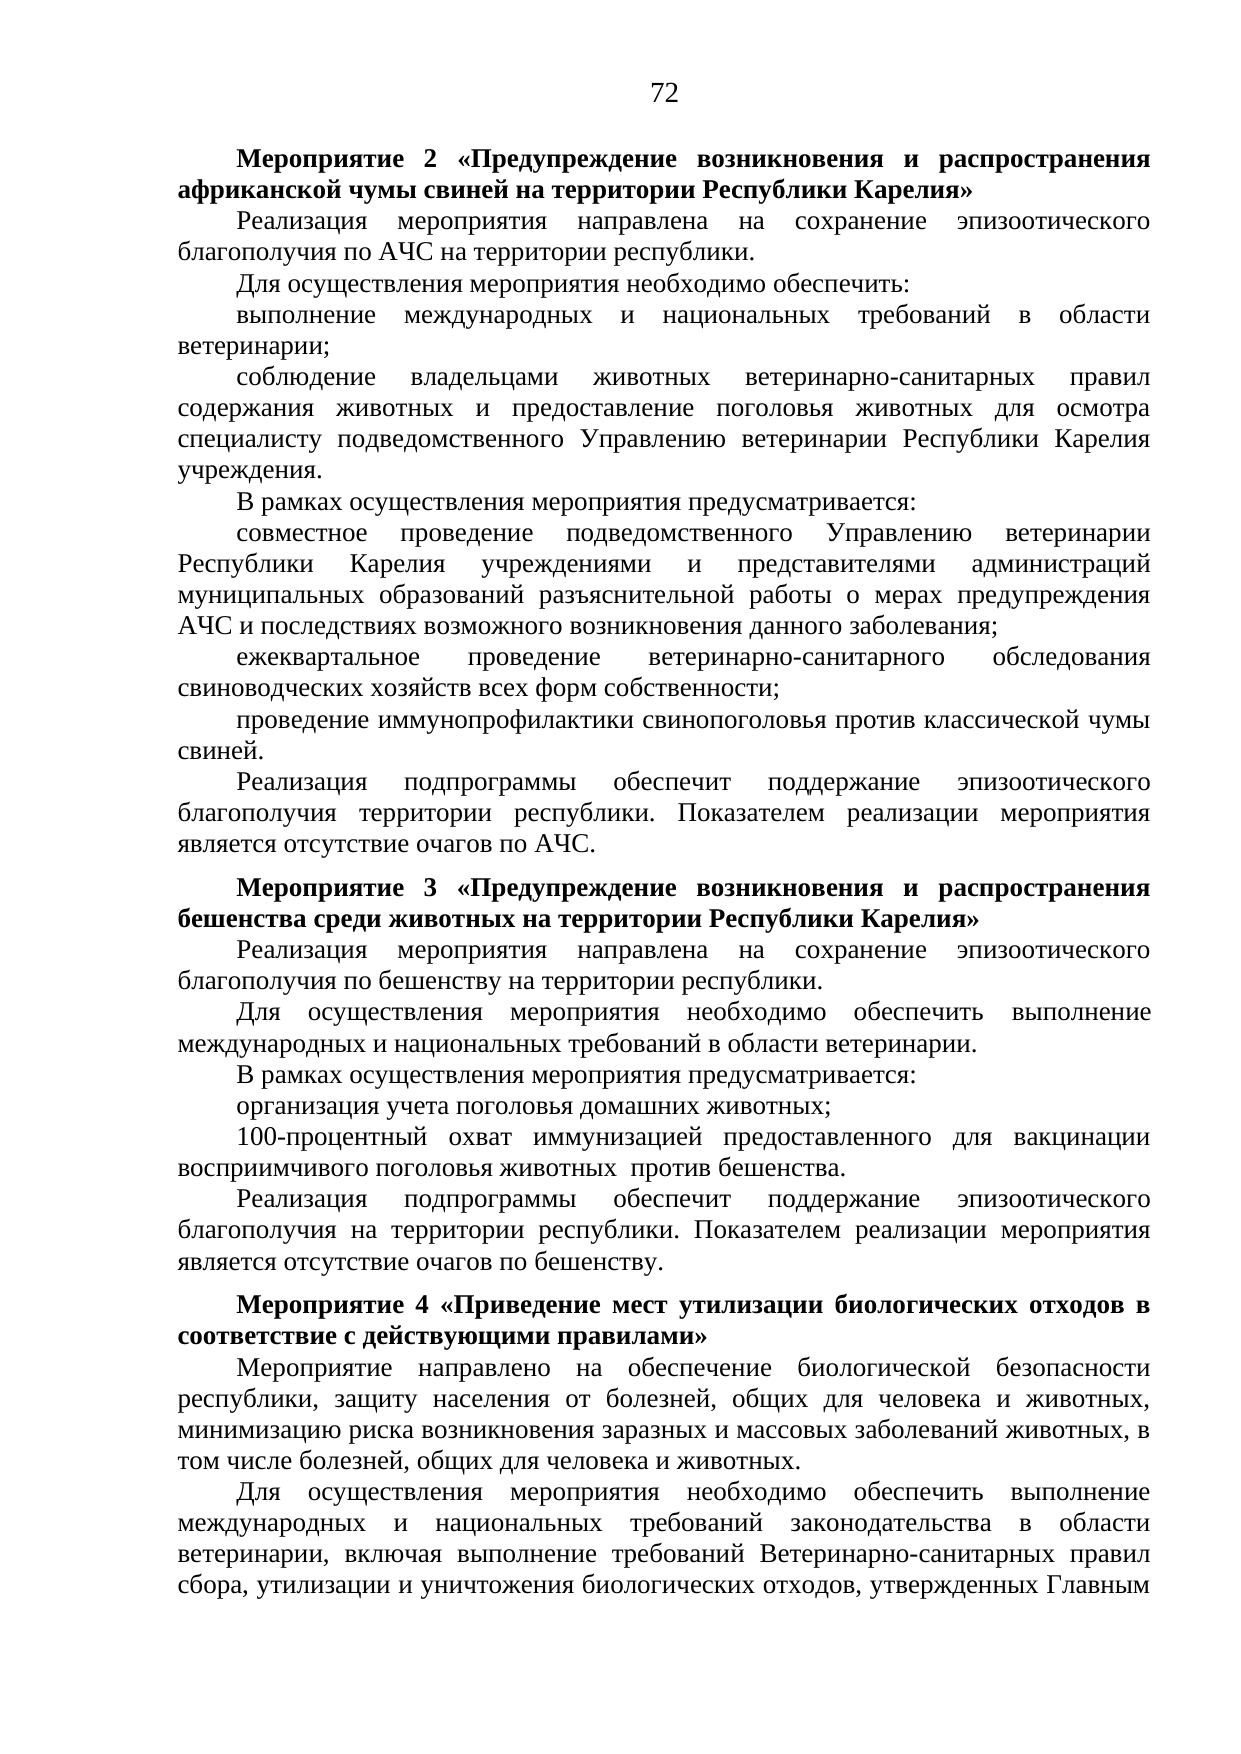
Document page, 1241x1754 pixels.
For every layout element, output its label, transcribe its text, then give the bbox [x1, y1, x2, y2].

text ежеквартальное проведение ветеринарно-санитарного обследования свиноводческих хозяйств всех форм собственности; [177, 640, 1152, 703]
text Реализация подпрограммы обеспечит поддержание эпизоотического благополучия на территории республики. Показателем реализации мероприятия является отсутствие очагов по бешенству. [177, 1182, 1152, 1276]
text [177, 1475, 1152, 1600]
text Мероприятие направлено на обеспечение биологической безопасности республики, защиту населения от болезней, общих для человека и животных, минимизацию риска возникновения заразных и массовых заболеваний животных, в том числе болезней, общих для человека и животных. [177, 1351, 1152, 1475]
text Реализация мероприятия направлена на сохранение эпизоотического благополучия по АЧС на территории республики. [177, 204, 1152, 267]
text соблюдение владельцами животных ветеринарно-санитарных правил содержания животных и предоставление поголовья животных для осмотра специалисту подведомственного Управлению ветеринарии Республики Карелия учреждения. [177, 360, 1152, 485]
text Мероприятие 3 «Предупреждение возникновения и распространения бешенства среди животных на территории Республики Карелия» [177, 871, 1152, 933]
text Реализация подпрограммы обеспечит поддержание эпизоотического благополучия территории республики. Показателем реализации мероприятия является отсутствие очагов по АЧС. [177, 765, 1152, 858]
text В рамках осуществления мероприятия предусматривается: [177, 485, 1152, 516]
text В рамках осуществления мероприятия предусматривается: [177, 1058, 1152, 1089]
text Для осуществления мероприятия необходимо обеспечить: [177, 267, 1152, 298]
text Мероприятие 2 «Предупреждение возникновения и распространения африканской чумы свиней на территории Республики Карелия» [177, 142, 1152, 204]
text совместное проведение подведомственного Управлению ветеринарии Республики Карелия учреждениями и представителями администраций муниципальных образований разъяснительной работы о мерах предупреждения АЧС и последствиях возможного возникновения данного заболевания; [177, 516, 1152, 640]
text выполнение международных и национальных требований в области ветеринарии; [177, 298, 1152, 360]
text организация учета поголовья домашних животных; [177, 1089, 1152, 1120]
text 100-процентный охват иммунизацией предоставленного для вакцинации восприимчивого поголовья животных против бешенства. [177, 1120, 1152, 1182]
text Для осуществления мероприятия необходимо обеспечить выполнение международных и национальных требований в области ветеринарии. [177, 996, 1152, 1058]
text Реализация мероприятия направлена на сохранение эпизоотического благополучия по бешенству на территории республики. [177, 933, 1152, 996]
text Мероприятие 4 «Приведение мест утилизации биологических отходов в соответствие с действующими правилами» [177, 1288, 1152, 1351]
text проведение иммунопрофилактики свинопоголовья против классической чумы свиней. [177, 703, 1152, 765]
